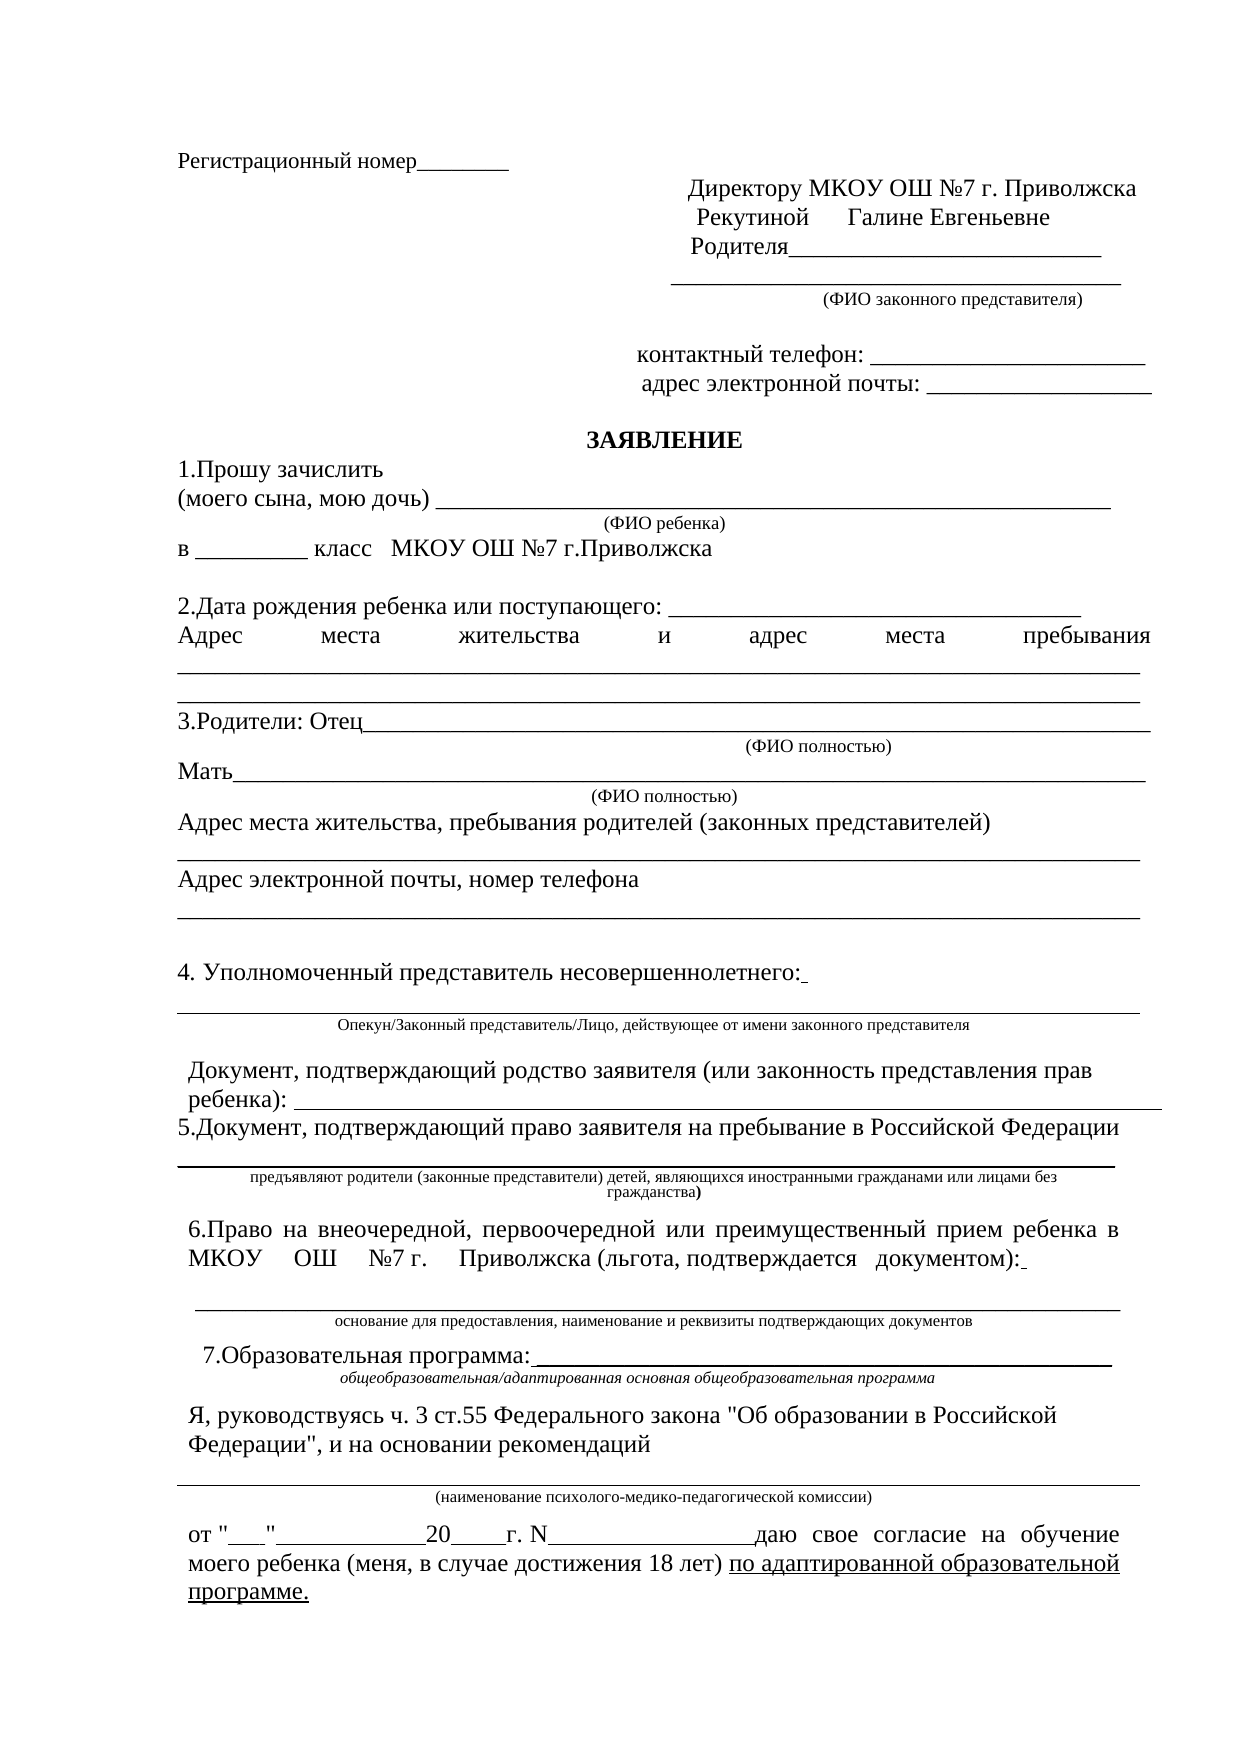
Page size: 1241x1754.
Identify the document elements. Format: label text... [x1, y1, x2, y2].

text Регистрационный номер________ [177, 147, 1152, 173]
text Опекун/Законный представитель/Лицо, действующее от имени законного представителя [220, 1001, 1088, 1033]
text (ФИО законного представителя) [177, 288, 1152, 310]
text ЗАЯВЛЕНИЕ [177, 426, 1152, 454]
text (моего сына, мою дочь) ______________________________________________________ [177, 483, 1152, 512]
text от " " 20 г. N даю свое согласие на обучение моего ребенка (меня, в случае достижения 18 лет) по адаптированной образовательной программе. [188, 1519, 1120, 1605]
text контактный телефон: ______________________ адрес электронной почты: __________________ [177, 339, 1152, 396]
text (ФИО ребенка) [177, 512, 1152, 533]
text (ФИО полностью) [177, 785, 1152, 807]
text Документ, подтверждающий родство заявителя (или законность представления прав ребенка): [188, 1055, 1119, 1112]
text Директору МКОУ ОШ №7 г. Приволжска [177, 173, 1152, 202]
list Уполномоченный представитель несовершеннолетнего: [177, 957, 1152, 985]
text Адрес электронной почты, номер телефона _____________________________________________________________________________ [177, 864, 1152, 922]
text Я, руководствуясь ч. 3 ст.55 Федерального закона "Об образовании в Российской Федерации", и на основании рекомендаций [188, 1400, 1119, 1457]
text 7.Образовательная программа: ______________________________________________ [202, 1342, 1152, 1369]
text (наименование психолого-медико-педагогической комиссии) [220, 1473, 1088, 1506]
text 3.Родители: Отец_______________________________________________________________ [177, 706, 1152, 735]
text ____________________________________ [177, 259, 1152, 288]
text 2.Дата рождения ребенка или поступающего: _________________________________ [177, 591, 1152, 620]
text ___________________________________________________________________________ [177, 1141, 1121, 1170]
text Мать_________________________________________________________________________ [177, 756, 1152, 785]
text (ФИО полностью) [177, 735, 1152, 756]
text Рекутиной Галине Евгеньевне [177, 202, 1152, 231]
text _____________________________________________________________________________ [177, 677, 1152, 706]
text Адрес места жительства, пребывания родителей (законных представителей) [177, 807, 1152, 835]
text 1.Прошу зачислить [177, 454, 1152, 483]
text _____________________________________________________________________________ [177, 835, 1152, 864]
text общеобразовательная/адаптированная основная общеобразовательная программа [177, 1369, 1152, 1387]
text Родителя_________________________ [177, 231, 1152, 259]
text в _________ класс МКОУ ОШ №7 г.Приволжска [177, 533, 1152, 562]
text основание для предоставления, наименование и реквизиты подтверждающих документов [220, 1314, 1088, 1329]
text 6.Право на внеочередной, первоочередной или преимущественный прием ребенка в МКОУ ОШ №7 г. Приволжска (льгота, подтверждается документом): [188, 1214, 1120, 1272]
text предъявляют родители (законные представители) детей, являющихся иностранными гражданами или лицами без гражданства) [220, 1170, 1088, 1201]
text 5.Документ, подтверждающий право заявителя на пребывание в Российской Федерации [177, 1112, 1121, 1141]
text __________________________________________________________________________ [188, 1285, 1120, 1314]
text Адрес места жительства и адрес места пребывания _____________________________________________________________________________ [177, 620, 1152, 677]
